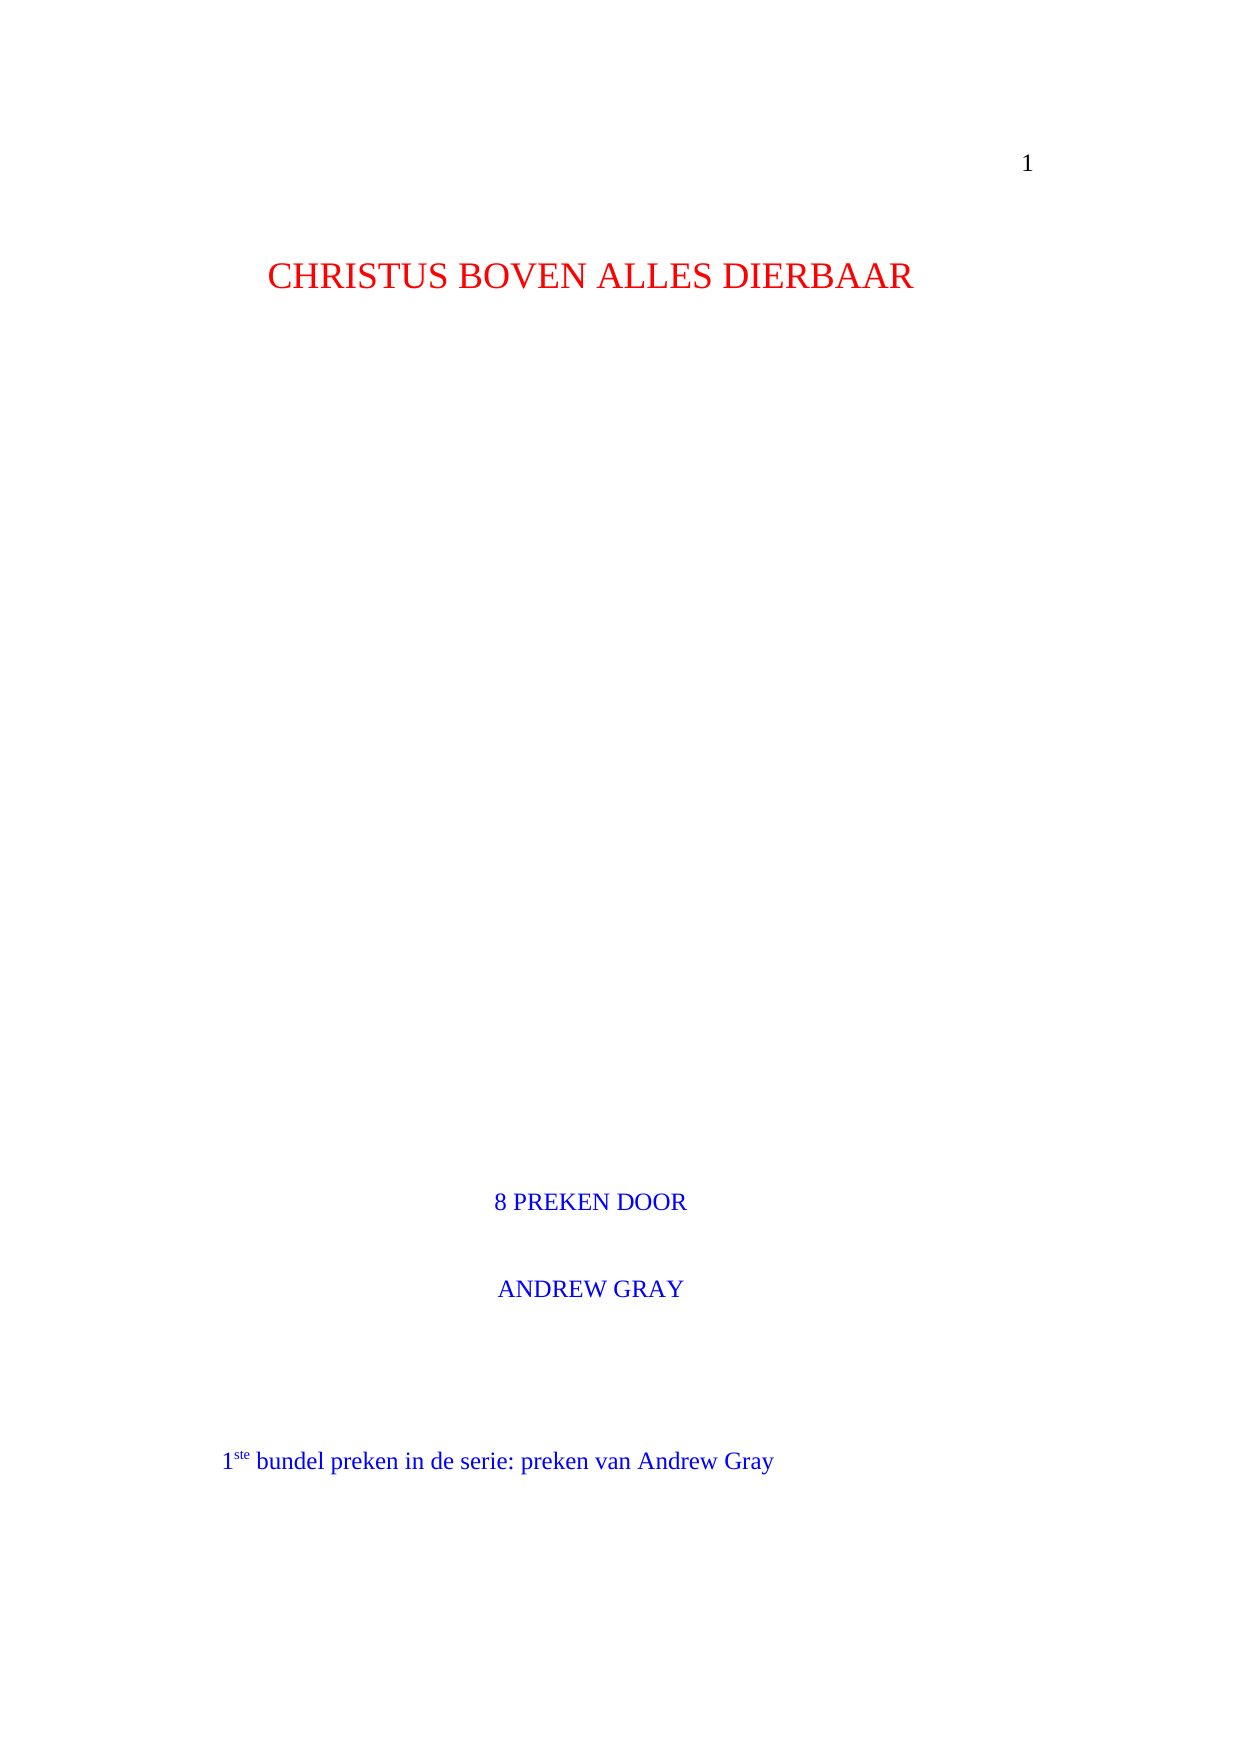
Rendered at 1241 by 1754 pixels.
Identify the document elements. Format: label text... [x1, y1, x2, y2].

text 8 PREKEN DOOR [148, 1187, 1034, 1216]
subtitle CHRISTUS BOVEN ALLES DIERBAAR [148, 253, 1034, 296]
text 1ste bundel preken in de serie: preken van Andrew Gray [148, 1446, 1034, 1475]
text ANDREW GRAY [148, 1274, 1034, 1302]
